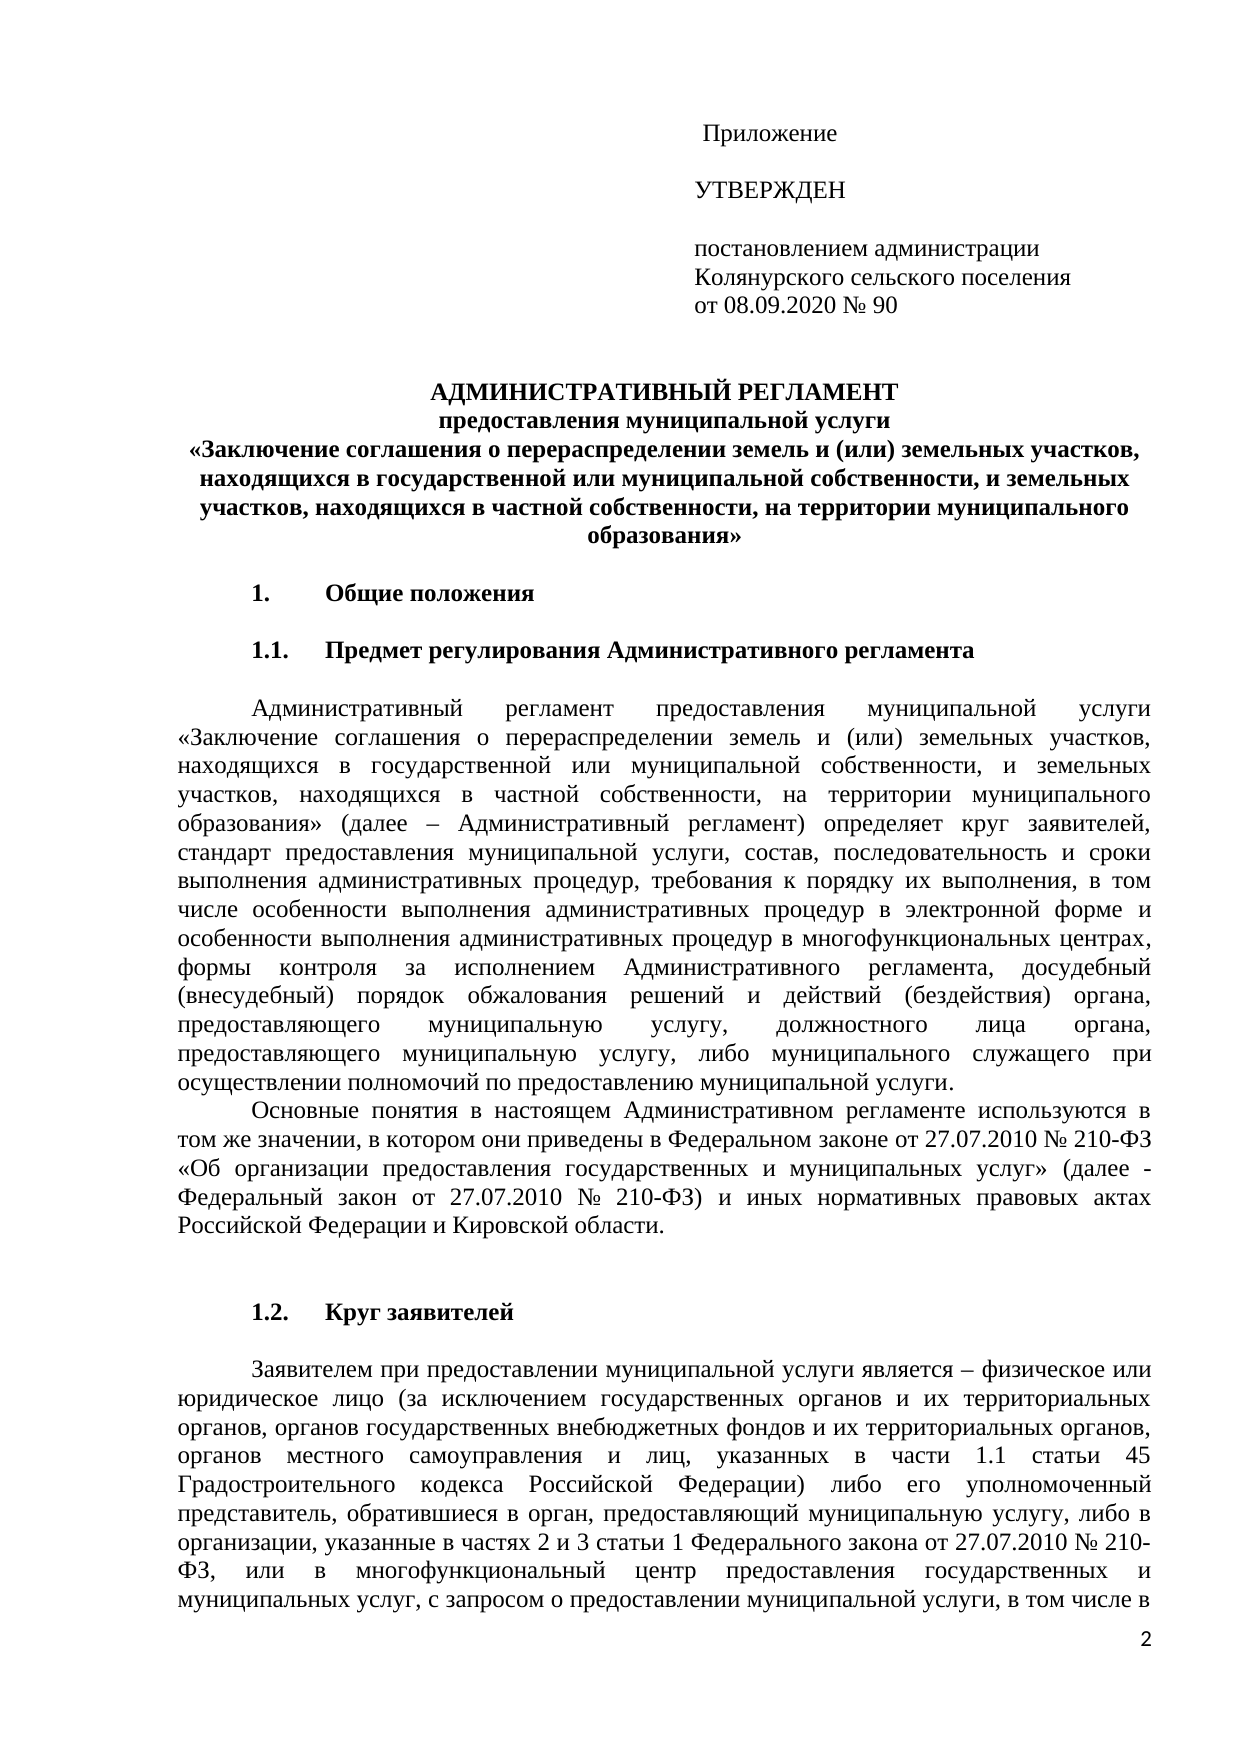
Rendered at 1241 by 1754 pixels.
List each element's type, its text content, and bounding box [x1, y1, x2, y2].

text предоставления муниципальной услуги [177, 406, 1152, 434]
text «Заключение соглашения о перераспределении земель и (или) земельных участков, находящихся в государственной или муниципальной собственности, и земельных участков, находящихся в частной собственности, на территории муниципального образования» [177, 434, 1152, 549]
text Административный регламент предоставления муниципальной услуги «Заключение соглашения о перераспределении земель и (или) земельных участков, находящихся в государственной или муниципальной собственности, и земельных участков, находящихся в частной собственности, на территории муниципального образования» (далее – Административный регламент) определяет круг заявителей, стандарт предоставления муниципальной услуги, состав, последовательность и сроки выполнения административных процедур, требования к порядку их выполнения, в том числе особенности выполнения административных процедур в электронной форме и особенности выполнения административных процедур в многофункциональных центрах, формы контроля за исполнением Административного регламента, досудебный (внесудебный) порядок обжалования решений и действий (бездействия) органа, предоставляющего муниципальную услугу, должностного лица органа, предоставляющего муниципальную услугу, либо муниципального служащего при осуществлении полномочий по предоставлению муниципальной услуги. [177, 693, 1152, 1096]
text от 08.09.2020 № 90 [694, 291, 1152, 319]
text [177, 1354, 1152, 1613]
text УТВЕРЖДЕН [694, 176, 1152, 204]
text Основные понятия в настоящем Административном регламенте используются в том же значении, в котором они приведены в Федеральном законе от 27.07.2010 № 210-ФЗ «Об организации предоставления государственных и муниципальных услуг» (далее - Федеральный закон от 27.07.2010 № 210-ФЗ) и иных нормативных правовых актах Российской Федерации и Кировской области. [177, 1096, 1152, 1239]
list Предмет регулирования Административного регламента [177, 636, 1152, 664]
list Общие положения [177, 578, 1152, 607]
text АДМИНИСТРАТИВНЫЙ РЕГЛАМЕНТ [177, 377, 1152, 406]
text постановлением администрации Колянурского сельского поселения [694, 233, 1152, 291]
list Круг заявителей [177, 1297, 1152, 1326]
text Приложение [177, 118, 1152, 147]
